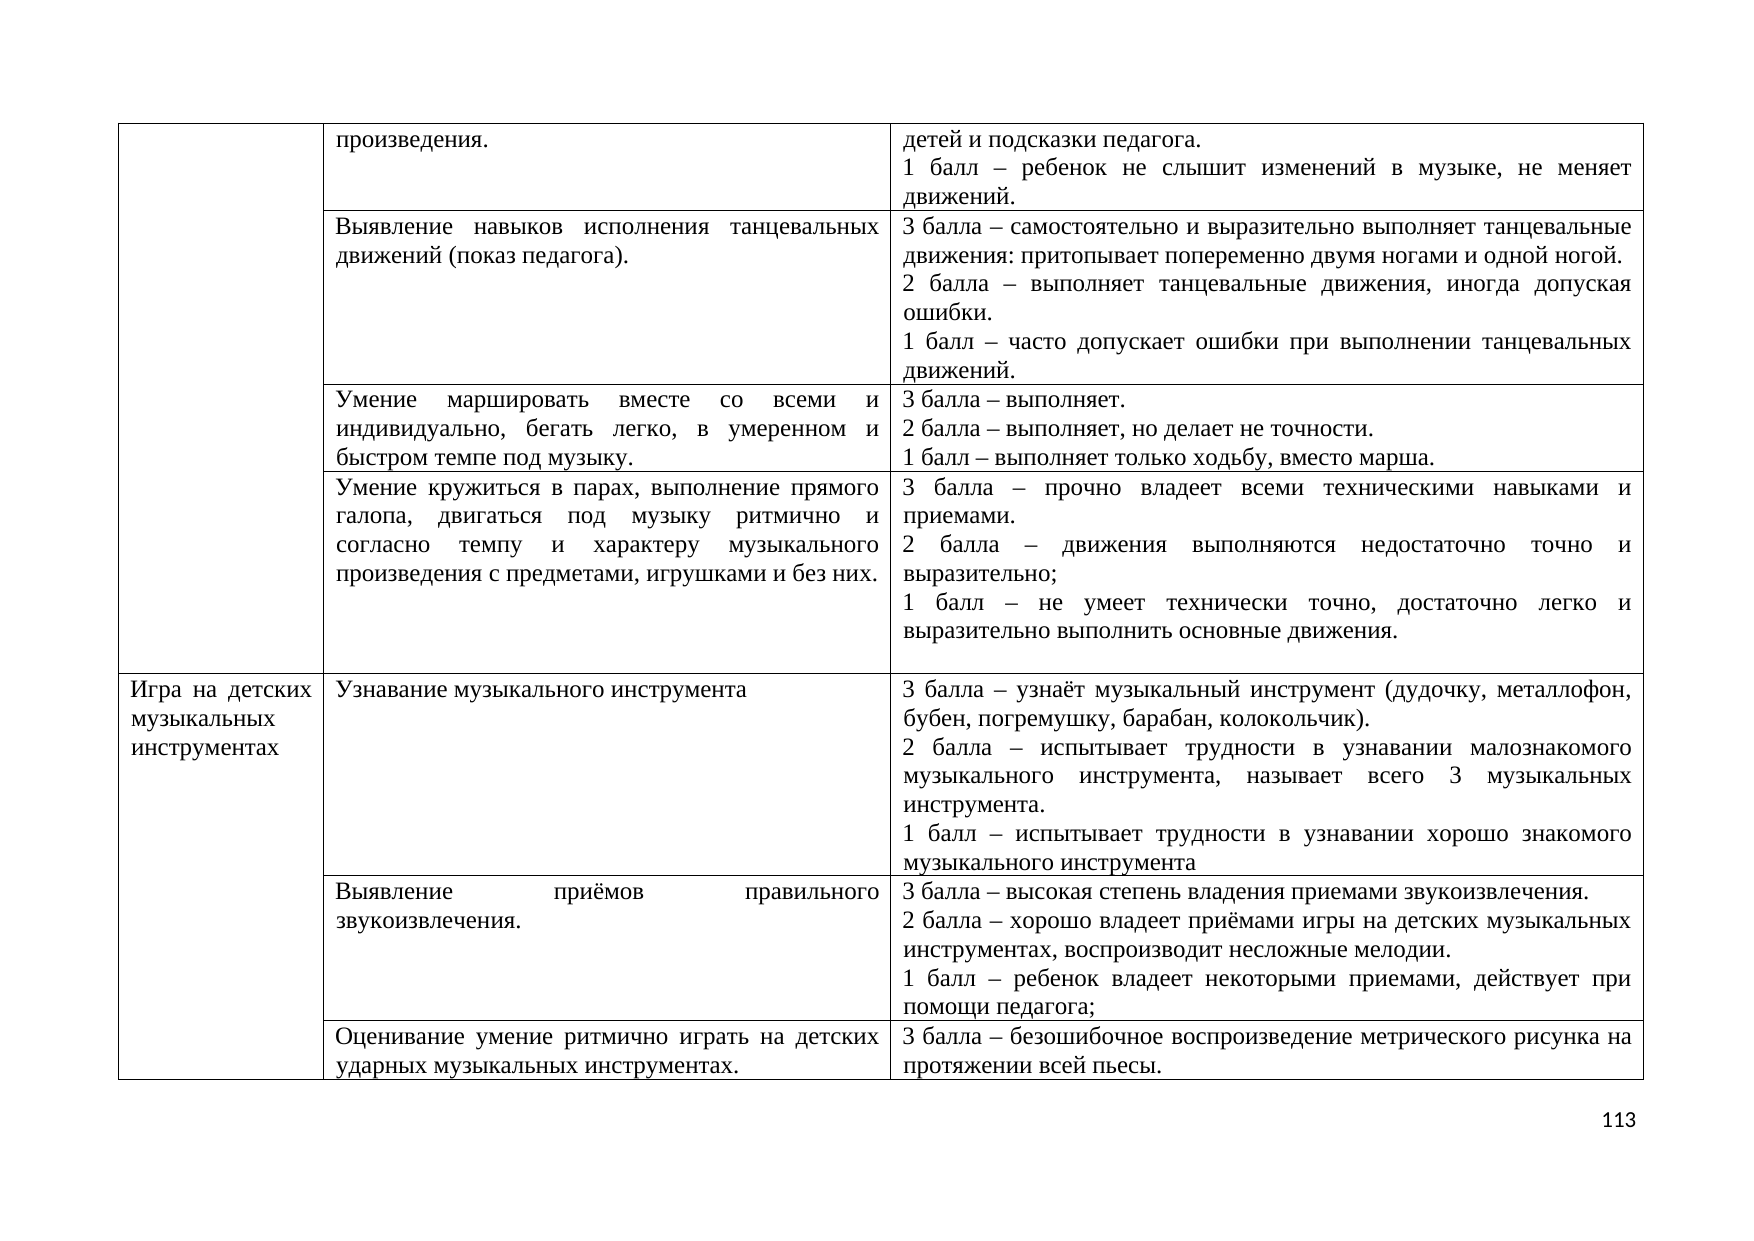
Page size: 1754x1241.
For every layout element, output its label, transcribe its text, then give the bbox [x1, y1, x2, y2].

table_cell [891, 1021, 1643, 1079]
table_cell Умение кружиться в парах, выполнение прямого галопа, двигаться под музыку ритмично и согласно темпу и характеру музыкального произведения с предметами, игрушками и без них. [324, 472, 890, 673]
table_cell 3 балла – выполняет. 2 балла – выполняет, но делает не точности. 1 балл – выполняет только ходьбу, вместо марша. [891, 385, 1643, 471]
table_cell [891, 124, 1643, 210]
table_cell 3 балла – прочно владеет всеми техническими навыками и приемами. 2 балла – движения выполняются недостаточно точно и выразительно; 1 балл – не умеет технически точно, достаточно легко и выразительно выполнить основные движения. [891, 472, 1643, 673]
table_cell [324, 124, 890, 210]
table_cell 3 балла – узнаёт музыкальный инструмент (дудочку, металлофон, бубен, погремушку, барабан, колокольчик). 2 балла – испытывает трудности в узнавании малознакомого музыкального инструмента, называет всего 3 музыкальных инструмента. 1 балл – испытывает трудности в узнавании хорошо знакомого музыкального инструмента [891, 674, 1643, 875]
table_cell Выявление навыков исполнения танцевальных движений (показ педагога). [324, 211, 890, 383]
table_cell 3 балла – высокая степень владения приемами звукоизвлечения. 2 балла – хорошо владеет приёмами игры на детских музыкальных инструментах, воспроизводит несложные мелодии. 1 балл – ребенок владеет некоторыми приемами, действует при помощи педагога; [891, 876, 1643, 1020]
table_cell Выявление приёмов правильного звукоизвлечения. [324, 876, 890, 1020]
table_cell Игра на детских музыкальных инструментах [119, 674, 323, 1079]
table_cell Узнавание музыкального инструмента [324, 674, 890, 875]
table_cell 3 балла – самостоятельно и выразительно выполняет танцевальные движения: притопывает попеременно двумя ногами и одной ногой. 2 балла – выполняет танцевальные движения, иногда допуская ошибки. 1 балл – часто допускает ошибки при выполнении танцевальных движений. [891, 211, 1643, 383]
table_cell Умение маршировать вместе со всеми и индивидуально, бегать легко, в умеренном и быстром темпе под музыку. [324, 385, 890, 471]
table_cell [324, 1021, 890, 1079]
